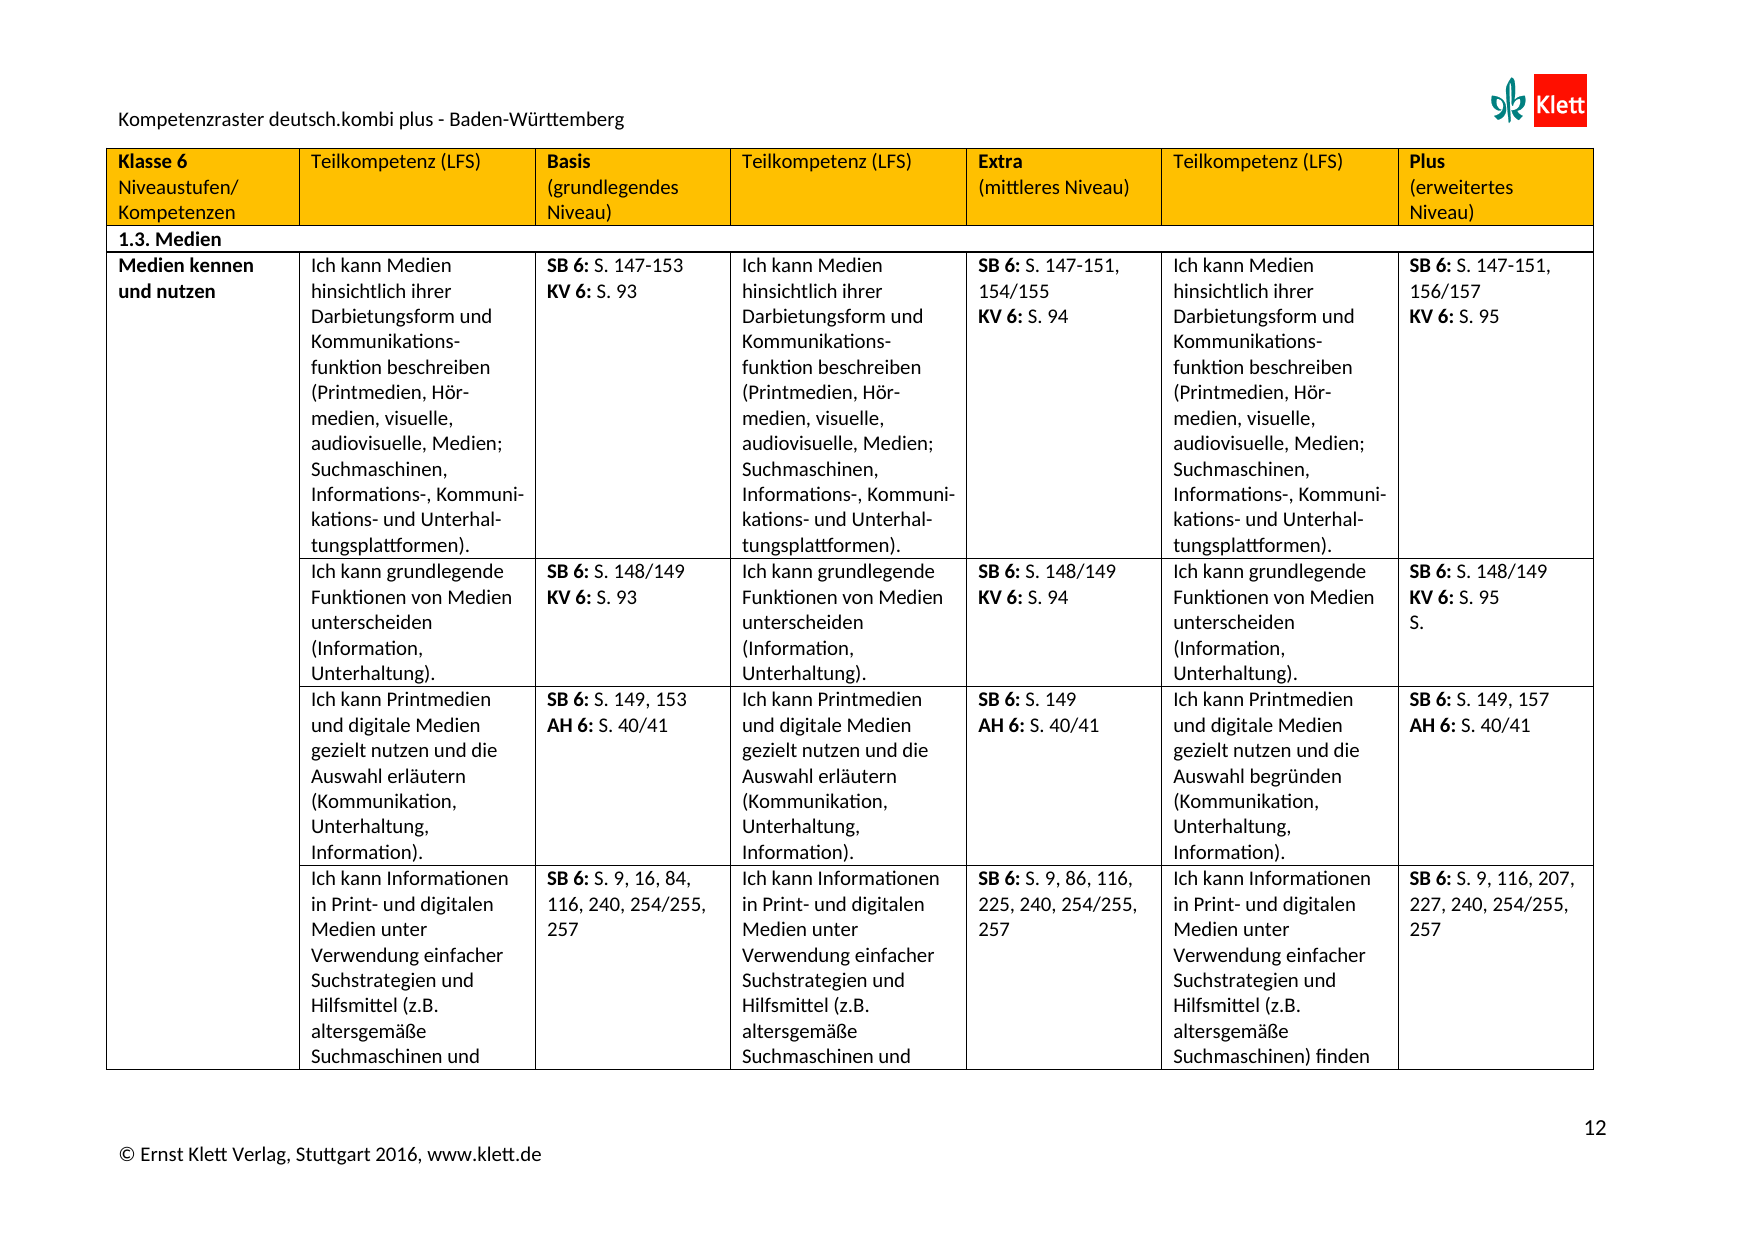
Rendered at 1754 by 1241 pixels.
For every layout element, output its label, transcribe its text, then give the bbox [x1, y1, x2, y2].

table_cell Ich kann Medien hinsichtlich ihrer Darbietungsform und Kommunikations-funktion beschreiben (Printmedien, Hör-medien, visuelle, audiovisuelle, Medien; Suchmaschinen, Informations-, Kommuni-kations- und Unterhal-tungsplattformen). [731, 253, 966, 557]
table_cell SB 6: S. 148/149 KV 6: S. 95 S. [1399, 559, 1593, 686]
table_cell SB 6: S. 149, 157 AH 6: S. 40/41 [1399, 687, 1593, 864]
table_cell SB 6: S. 149, 153 AH 6: S. 40/41 [536, 687, 730, 864]
table_cell SB 6: S. 147-151, 154/155 KV 6: S. 94 [967, 253, 1161, 557]
table_cell SB 6: S. 148/149 KV 6: S. 93 [536, 559, 730, 686]
table_cell SB 6: S. 148/149 KV 6: S. 94 [967, 559, 1161, 686]
table_header Teilkompetenz (LFS) [300, 149, 535, 225]
table_cell SB 6: S. 9, 86, 116, 225, 240, 254/255, 257 [967, 866, 1161, 1069]
table_header Plus (erweitertes Niveau) [1399, 149, 1593, 225]
table_cell Ich kann Medien hinsichtlich ihrer Darbietungsform und Kommunikations-funktion beschreiben (Printmedien, Hör-medien, visuelle, audiovisuelle, Medien; Suchmaschinen, Informations-, Kommuni-kations- und Unterhal-tungsplattformen). [1162, 253, 1398, 557]
table_cell Ich kann grundlegende Funktionen von Medien unterscheiden (Information, Unterhaltung). [300, 559, 535, 686]
table_cell SB 6: S. 149 AH 6: S. 40/41 [967, 687, 1161, 864]
table_header Teilkompetenz (LFS) [731, 149, 966, 225]
table_cell Ich kann Medien hinsichtlich ihrer Darbietungsform und Kommunikations-funktion beschreiben (Printmedien, Hör-medien, visuelle, audiovisuelle, Medien; Suchmaschinen, Informations-, Kommuni-kations- und Unterhal-tungsplattformen). [300, 253, 535, 557]
table_cell SB 6: S. 9, 16, 84, 116, 240, 254/255, 257 [536, 866, 730, 1069]
table_header Teilkompetenz (LFS) [1162, 149, 1398, 225]
table_header Extra (mittleres Niveau) [967, 149, 1161, 225]
table_cell Ich kann grundlegende Funktionen von Medien unterscheiden (Information, Unterhaltung). [1162, 559, 1398, 686]
table_cell Ich kann Printmedien und digitale Medien gezielt nutzen und die Auswahl erläutern (Kommunikation, Unterhaltung, Information). [300, 687, 535, 864]
table_cell Ich kann grundlegende Funktionen von Medien unterscheiden (Information, Unterhaltung). [731, 559, 966, 686]
table_header Klasse 6 Niveaustufen/ Kompetenzen [107, 149, 299, 225]
table_cell SB 6: S. 147-153 KV 6: S. 93 [536, 253, 730, 557]
table_cell Ich kann Printmedien und digitale Medien gezielt nutzen und die Auswahl erläutern (Kommunikation, Unterhaltung, Information). [731, 687, 966, 864]
table_cell Ich kann Printmedien und digitale Medien gezielt nutzen und die Auswahl begründen (Kommunikation, Unterhaltung, Information). [1162, 687, 1398, 864]
table_cell SB 6: S. 9, 116, 207, 227, 240, 254/255, 257 [1399, 866, 1593, 1069]
table_cell 1.3. Medien [107, 226, 1593, 251]
table_header Basis (grundlegendes Niveau) [536, 149, 730, 225]
table_cell Medien kennen und nutzen [107, 253, 299, 1069]
table_cell SB 6: S. 147-151, 156/157 KV 6: S. 95 [1399, 253, 1593, 557]
